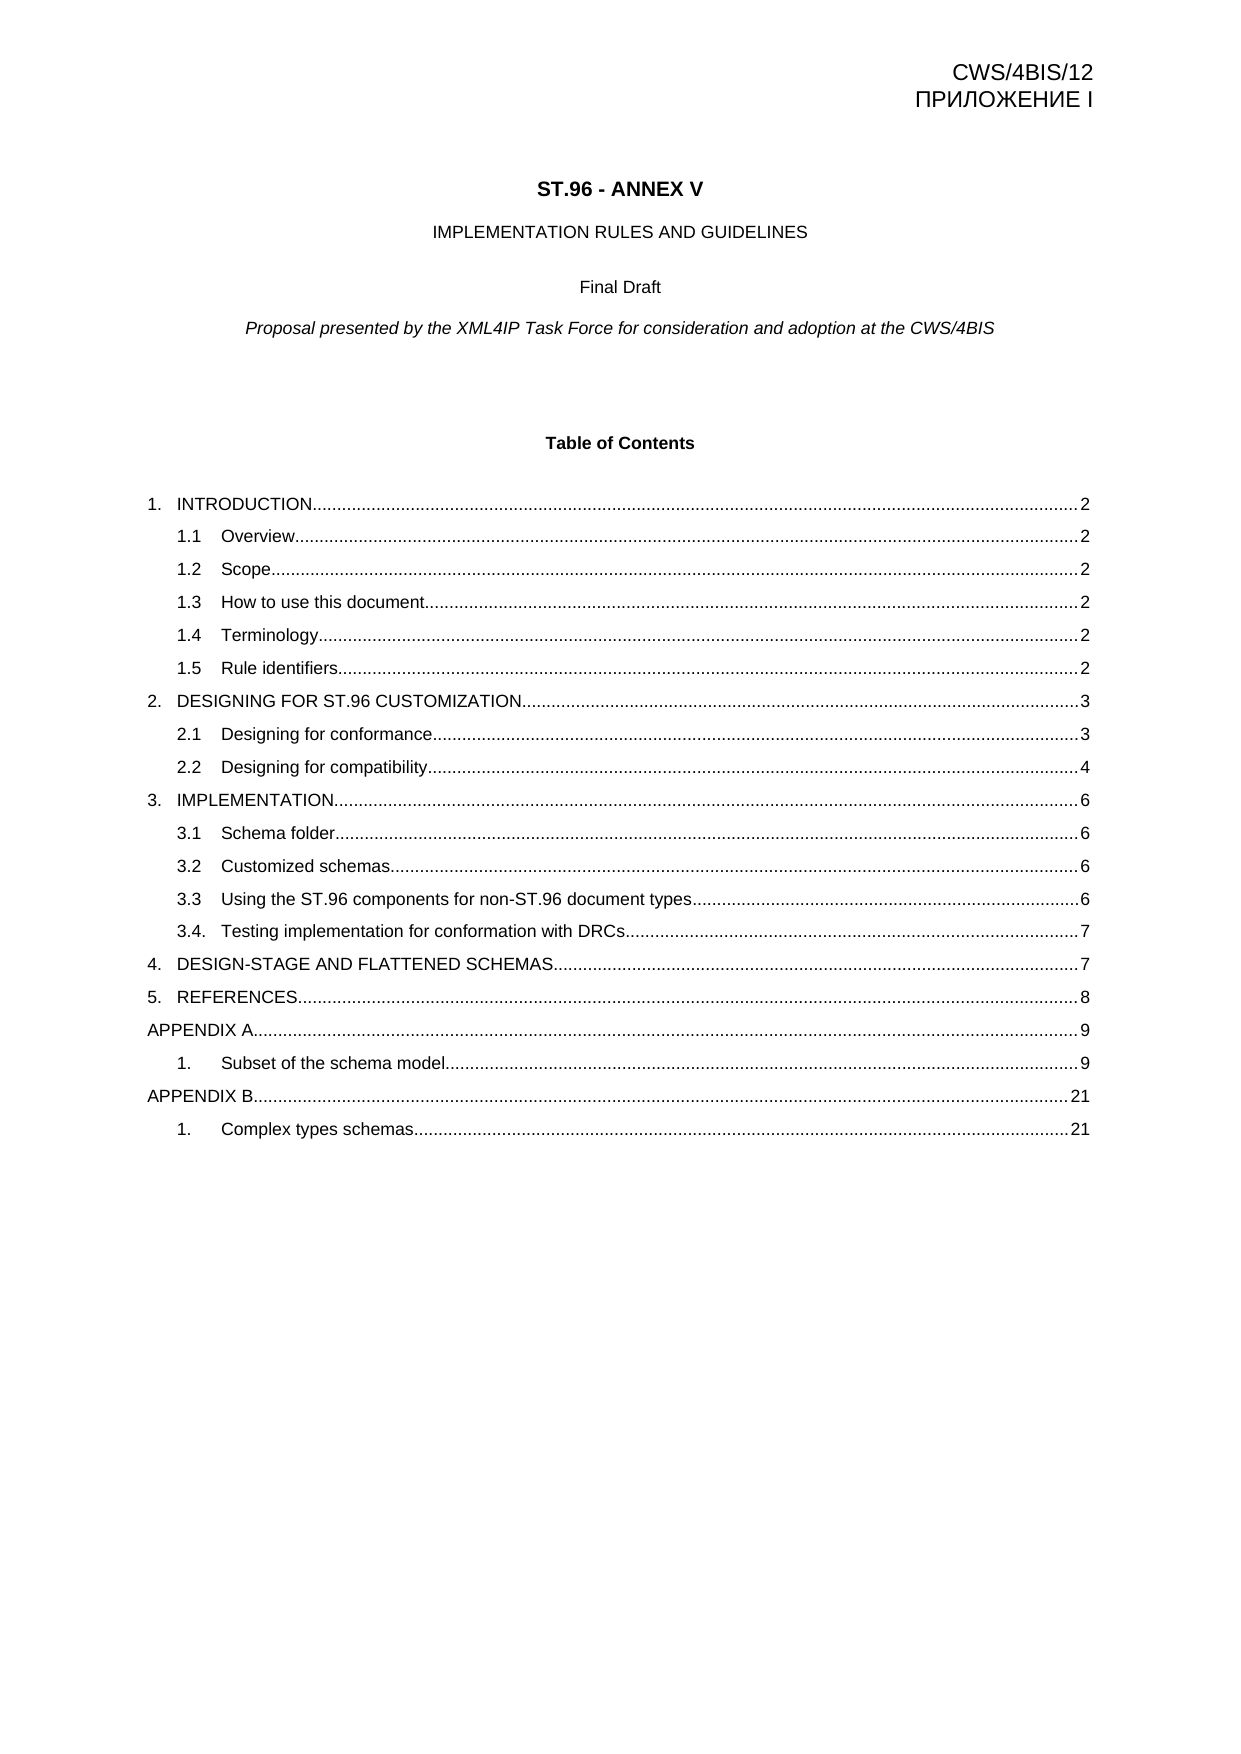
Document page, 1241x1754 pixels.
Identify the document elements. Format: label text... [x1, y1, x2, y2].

text 1.1 Overview 2 [177, 526, 1093, 547]
subtitle ST.96 - ANNEX V [147, 177, 1093, 201]
text 3.2 Customized schemas 6 [177, 855, 1093, 876]
text 3.4. Testing implementation for conformation with DRCs 7 [177, 921, 1093, 942]
text 1.5 Rule identifiers 2 [177, 658, 1093, 678]
text 1. Introduction 2 [147, 493, 1093, 514]
title IMPLEMENTATION RULES AND GUIDELINES [147, 221, 1093, 242]
text 1.3 How to use this document 2 [177, 592, 1093, 612]
text 3.3 Using the ST.96 components for non-ST.96 document types 6 [177, 888, 1093, 909]
text 2.2 Designing for compatibility 4 [177, 757, 1093, 777]
text 2. Designing for ST.96 customization 3 [147, 691, 1093, 711]
text 4. Design-stage and Flattened schemas 7 [147, 954, 1093, 974]
text 5. References 8 [147, 987, 1093, 1007]
text 1.4 Terminology 2 [177, 625, 1093, 645]
text 1.2 Scope 2 [177, 559, 1093, 579]
text 3.1 Schema folder 6 [177, 822, 1093, 843]
text APPENDIX B 21 [147, 1086, 1093, 1106]
text 1. Complex types schemas 21 [177, 1119, 1093, 1139]
text Proposal presented by the XML4IP Task Force for consideration and adoption at the CWS/4BIS [147, 318, 1093, 338]
text Table of Contents [147, 432, 1093, 453]
text 1. Subset of the schema model 9 [177, 1053, 1093, 1073]
text APPENDIX A 9 [147, 1020, 1093, 1040]
text 3. Implementation 6 [147, 789, 1093, 810]
text 2.1 Designing for conformance 3 [177, 724, 1093, 744]
text Final Draft [147, 277, 1093, 298]
